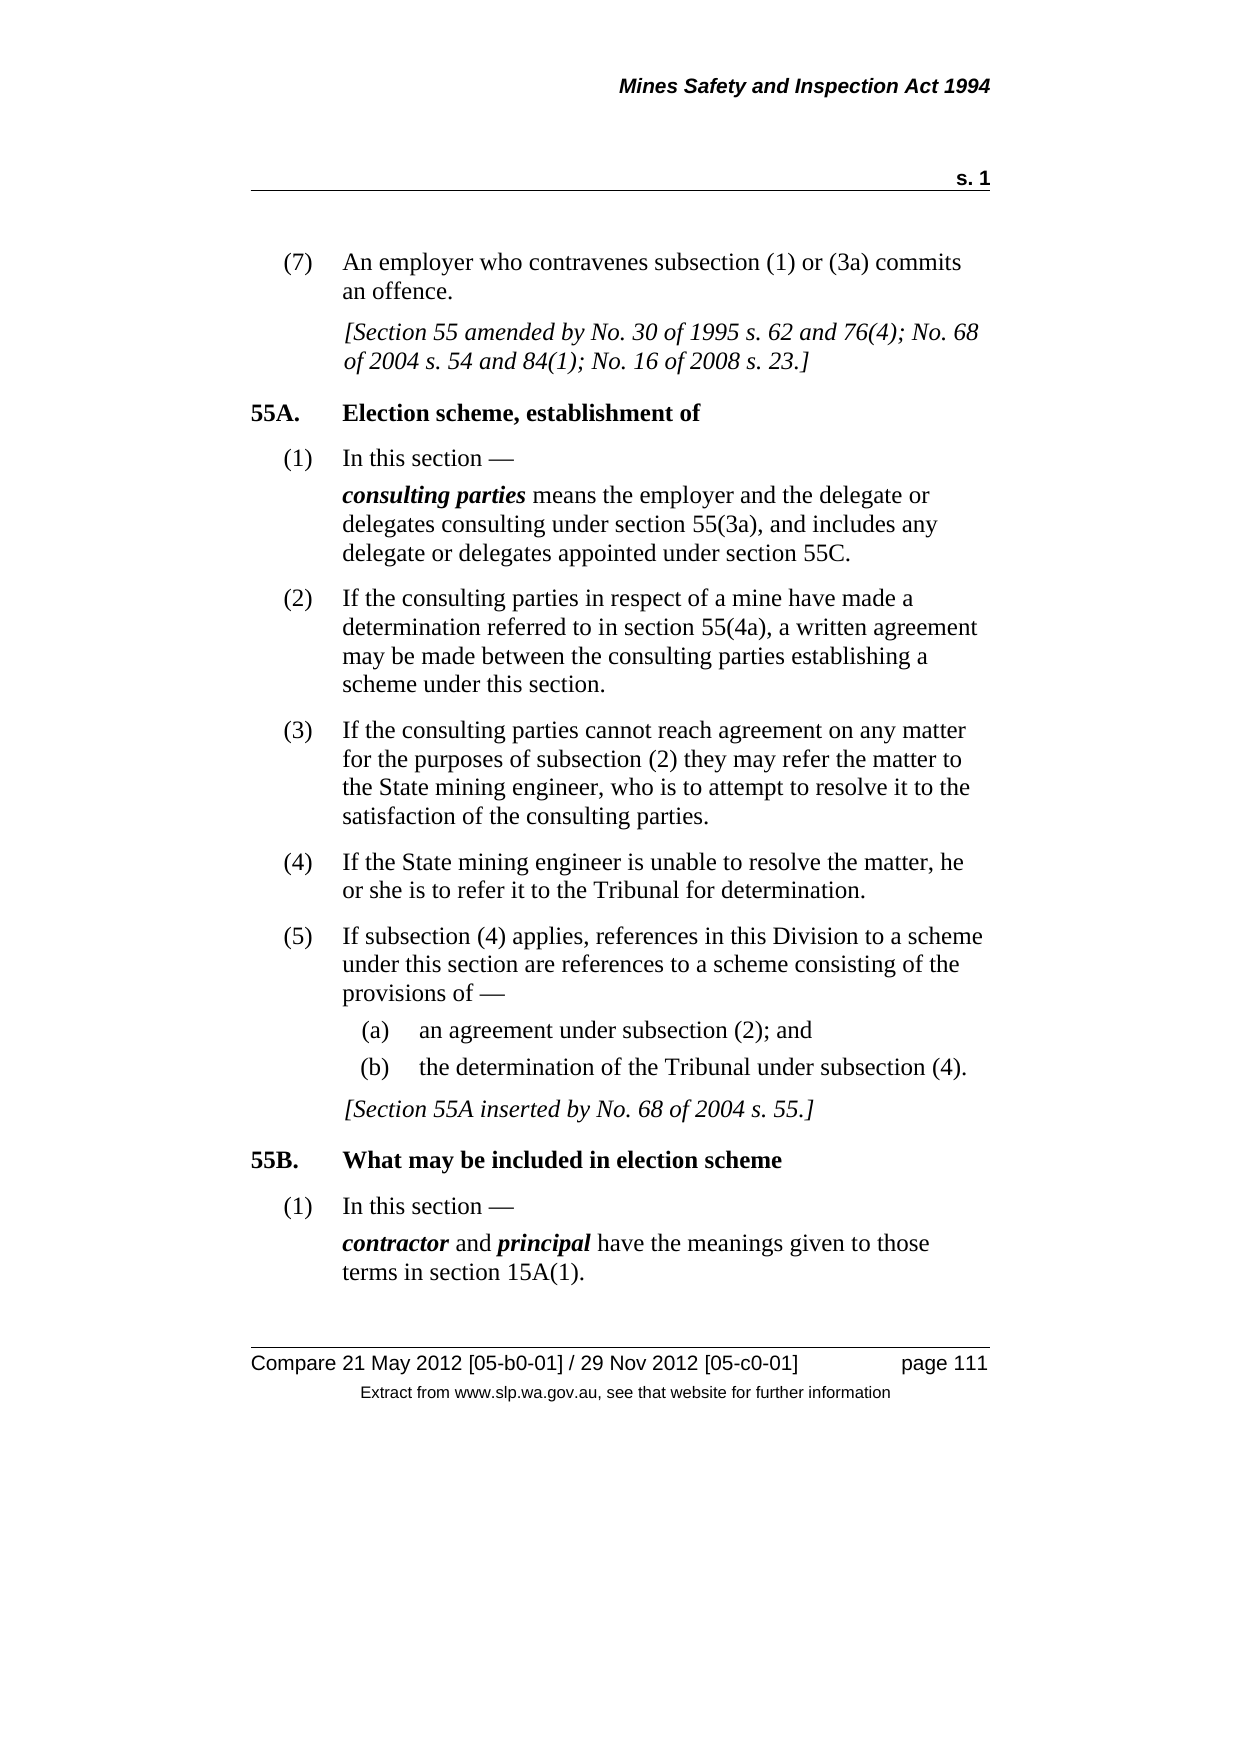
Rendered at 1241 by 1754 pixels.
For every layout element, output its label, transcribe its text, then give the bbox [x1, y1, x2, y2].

text (a) an agreement under subsection (2); and [251, 1015, 990, 1044]
text (b) the determination of the Tribunal under subsection (4). [251, 1052, 990, 1081]
text (2) If the consulting parties in respect of a mine have made a determination referred to in section 55(4a), a written agreement may be made between the consulting parties establishing a scheme under this section. [251, 583, 990, 698]
text [Section 55 amended by No. 30 of 1995 s. 62 and 76(4); No. 68 of 2004 s. 54 and 84(1); No. 16 of 2008 s. 23.] [251, 317, 990, 375]
text (1) In this section — [251, 443, 990, 472]
text consulting parties means the employer and the delegate or delegates consulting under section 55(3a), and includes any delegate or delegates appointed under section 55C. [251, 480, 990, 567]
subtitle 55A. Election scheme, establishment of [251, 398, 990, 427]
text contractor and principal have the meanings given to those terms in section 15A(1). [251, 1228, 990, 1285]
text (3) If the consulting parties cannot reach agreement on any matter for the purposes of subsection (2) they may refer the matter to the State mining engineer, who is to attempt to resolve it to the satisfaction of the consulting parties. [251, 715, 990, 830]
text (4) If the State mining engineer is unable to resolve the matter, he or she is to refer it to the Tribunal for determination. [251, 847, 990, 904]
text [Section 55A inserted by No. 68 of 2004 s. 55.] [251, 1094, 990, 1122]
text (1) In this section — [251, 1191, 990, 1219]
text (7) An employer who contravenes subsection (1) or (3a) commits an offence. [251, 247, 990, 305]
subtitle 55B. What may be included in election scheme [251, 1145, 990, 1174]
text (5) If subsection (4) applies, references in this Division to a scheme under this section are references to a scheme consisting of the provisions of — [251, 921, 990, 1007]
